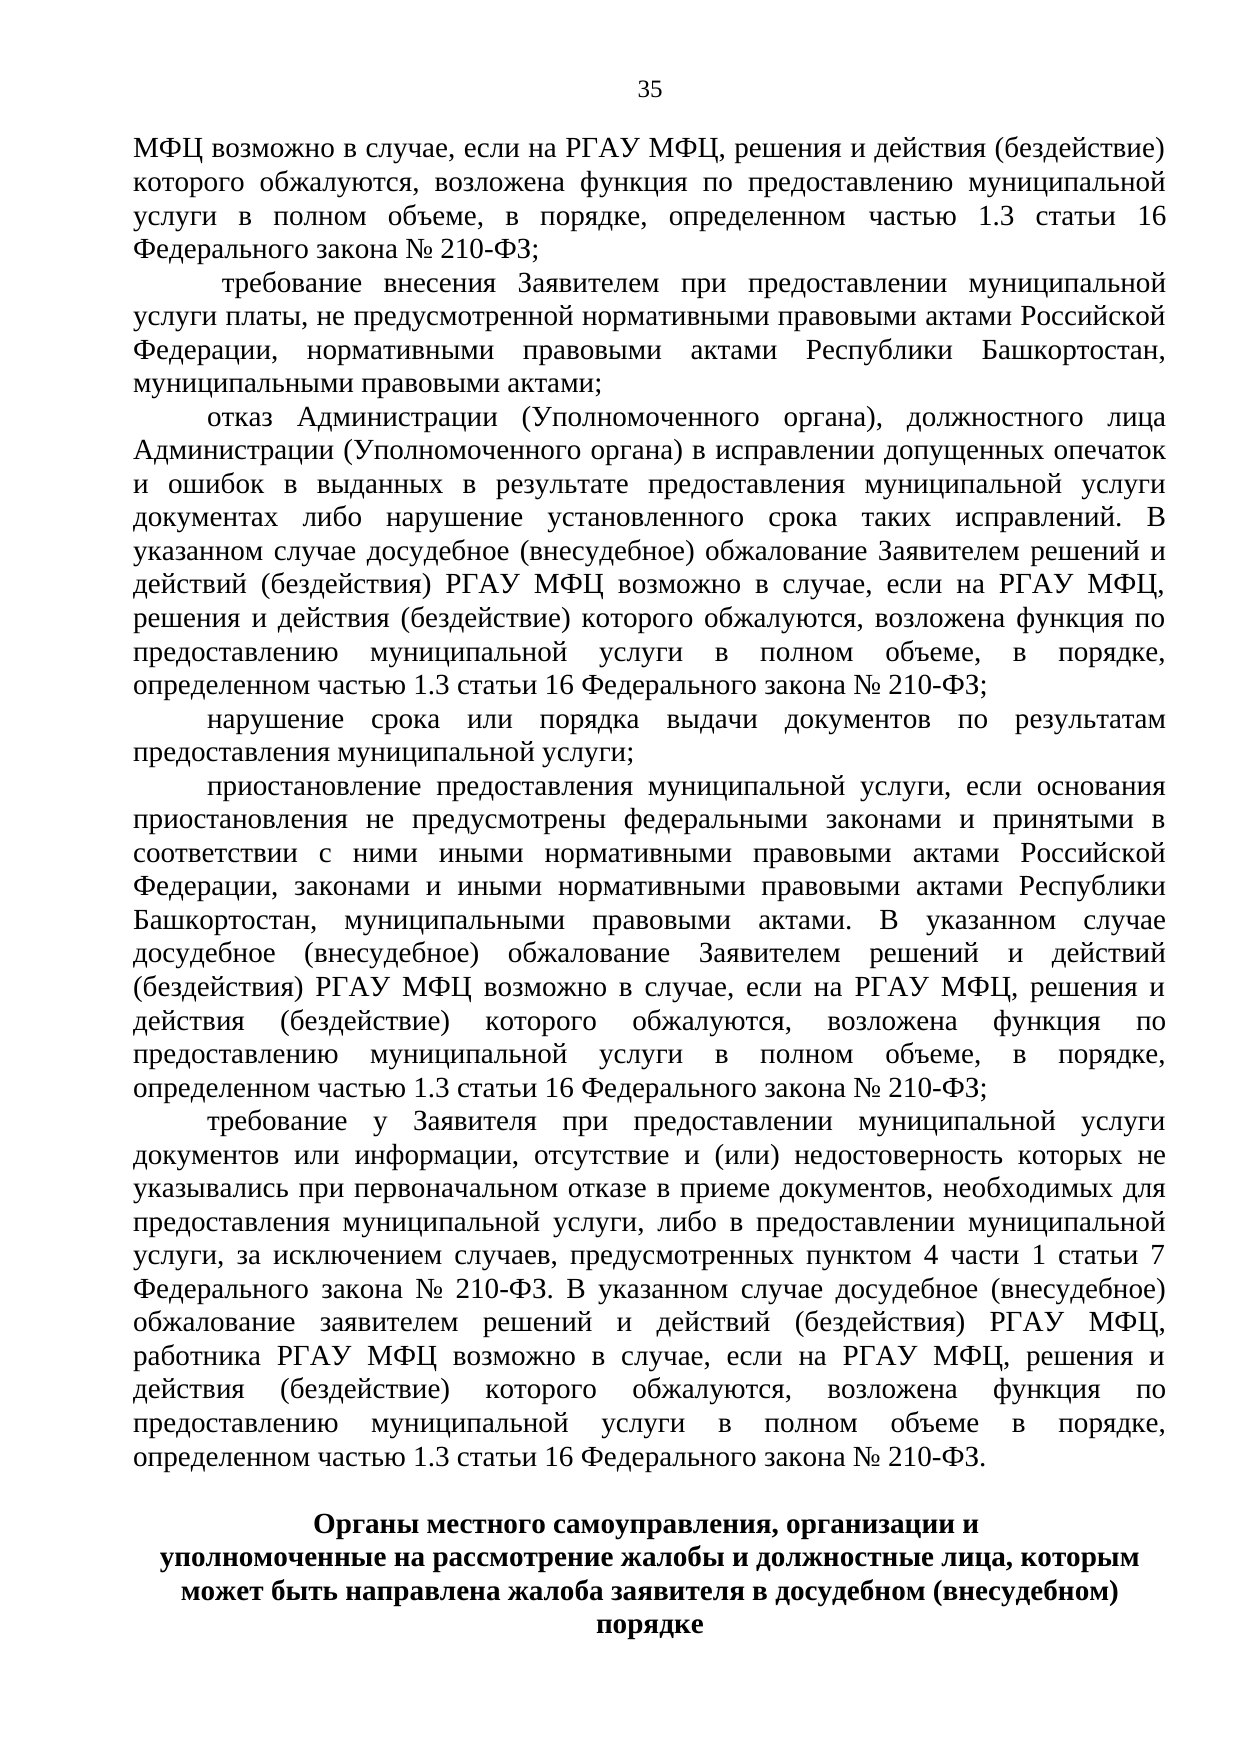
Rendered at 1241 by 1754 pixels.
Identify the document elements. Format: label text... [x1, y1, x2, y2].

text требование у Заявителя при предоставлении муниципальной услуги документов или информации, отсутствие и (или) недостоверность которых не указывались при первоначальном отказе в приеме документов, необходимых для предоставления муниципальной услуги, либо в предоставлении муниципальной услуги, за исключением случаев, предусмотренных пунктом 4 части 1 статьи 7 Федерального закона № 210-ФЗ. В указанном случае досудебное (внесудебное) обжалование заявителем решений и действий (бездействия) РГАУ МФЦ, работника РГАУ МФЦ возможно в случае, если на РГАУ МФЦ, решения и действия (бездействие) которого обжалуются, возложена функция по предоставлению муниципальной услуги в полном объеме в порядке, определенном частью 1.3 статьи 16 Федерального закона № 210-ФЗ. [133, 1103, 1167, 1472]
text отказ Администрации (Уполномоченного органа), должностного лица Администрации (Уполномоченного органа) в исправлении допущенных опечаток и ошибок в выданных в результате предоставления муниципальной услуги документах либо нарушение установленного срока таких исправлений. В указанном случае досудебное (внесудебное) обжалование Заявителем решений и действий (бездействия) РГАУ МФЦ возможно в случае, если на РГАУ МФЦ, решения и действия (бездействие) которого обжалуются, возложена функция по предоставлению муниципальной услуги в полном объеме, в порядке, определенном частью 1.3 статьи 16 Федерального закона № 210-ФЗ; [133, 399, 1167, 701]
text приостановление предоставления муниципальной услуги, если основания приостановления не предусмотрены федеральными законами и принятыми в соответствии с ними иными нормативными правовыми актами Российской Федерации, законами и иными нормативными правовыми актами Республики Башкортостан, муниципальными правовыми актами. В указанном случае досудебное (внесудебное) обжалование Заявителем решений и действий (бездействия) РГАУ МФЦ возможно в случае, если на РГАУ МФЦ, решения и действия (бездействие) которого обжалуются, возложена функция по предоставлению муниципальной услуги в полном объеме, в порядке, определенном частью 1.3 статьи 16 Федерального закона № 210-ФЗ; [133, 768, 1167, 1103]
text Органы местного самоуправления, организации и уполномоченные на рассмотрение жалобы и должностные лица, которым может быть направлена жалоба заявителя в досудебном (внесудебном) порядке [133, 1506, 1167, 1640]
text требование внесения Заявителем при предоставлении муниципальной услуги платы, не предусмотренной нормативными правовыми актами Российской Федерации, нормативными правовыми актами Республики Башкортостан, муниципальными правовыми актами; [133, 265, 1167, 399]
text нарушение срока или порядка выдачи документов по результатам предоставления муниципальной услуги; [133, 701, 1167, 768]
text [133, 131, 1167, 265]
